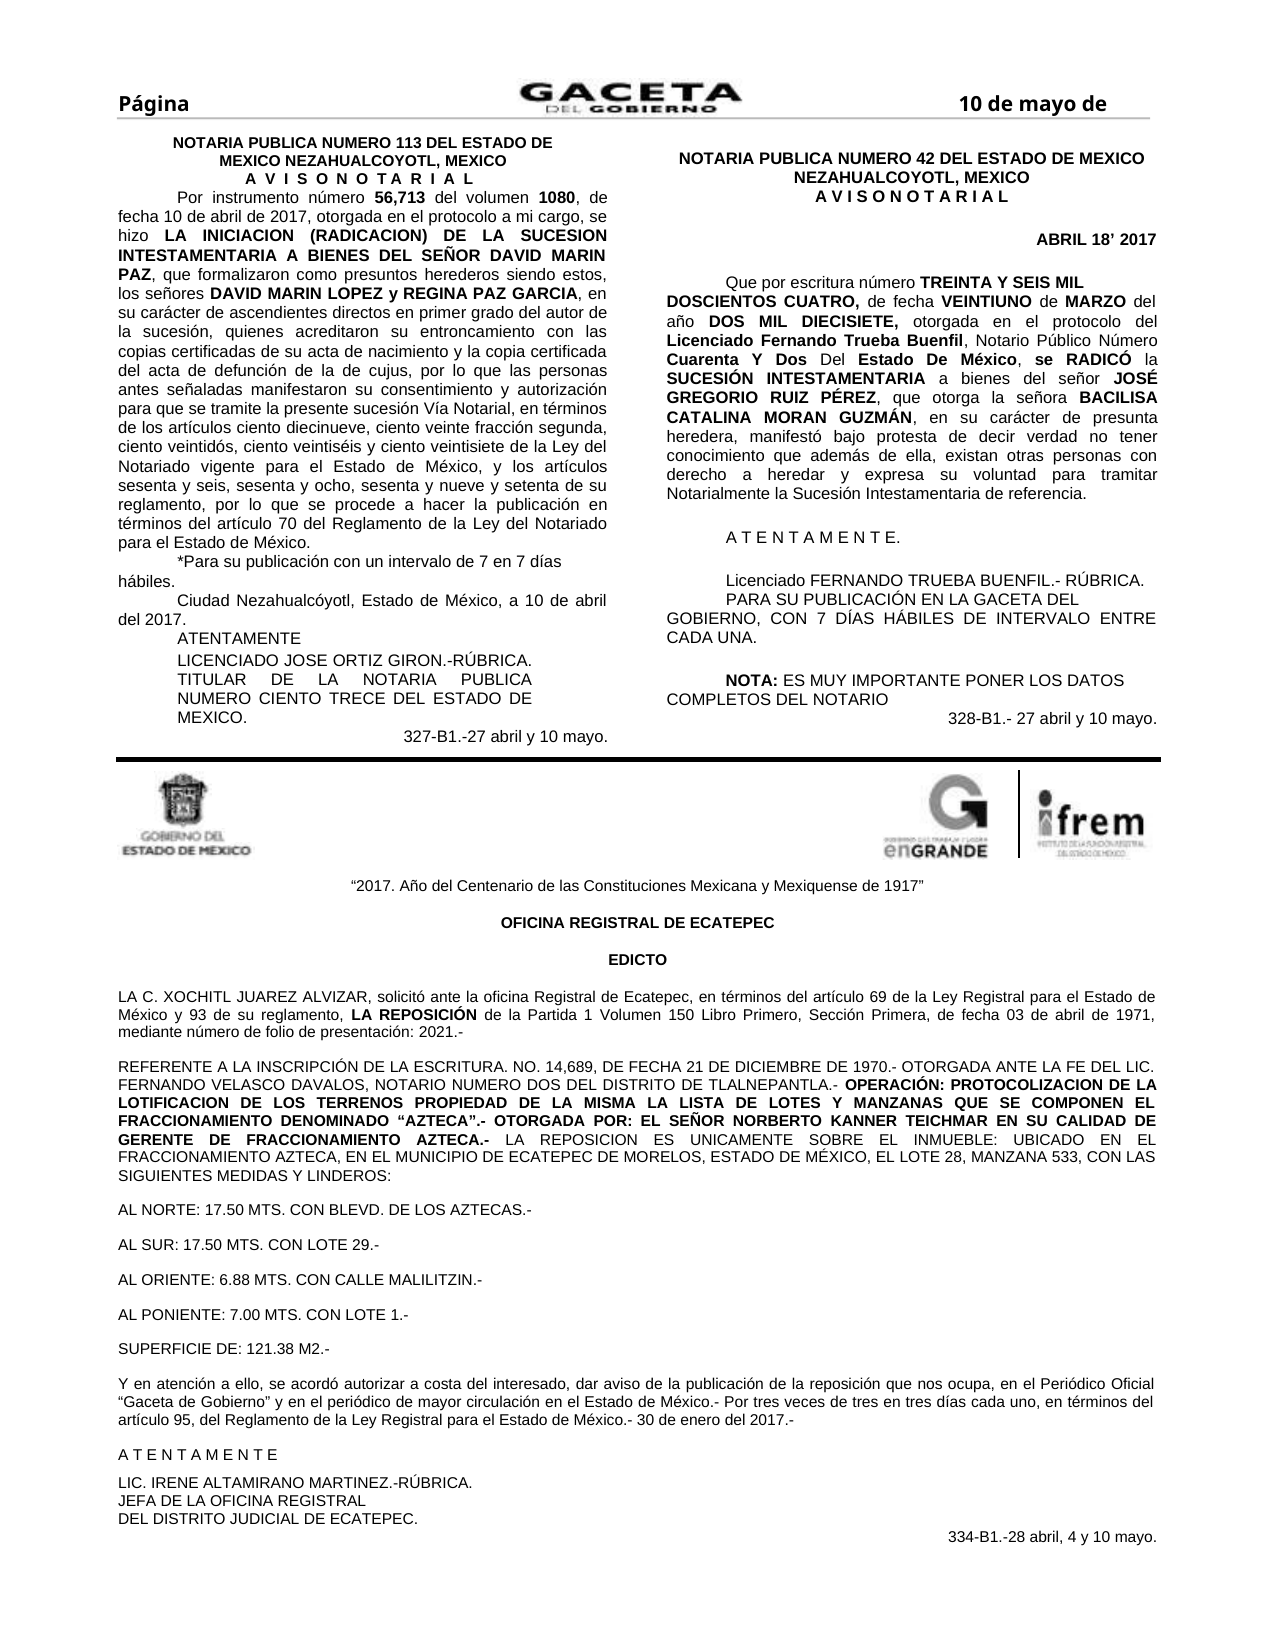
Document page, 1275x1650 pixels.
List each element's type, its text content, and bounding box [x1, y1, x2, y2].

text ABRIL 18’ 2017 [1036, 230, 1171, 249]
text AL ORIENTE: 6.88 MTS. CON CALLE MALILITZIN.- AL PONIENTE: 7.00 MTS. CON LOTE 1.- SUPERFICIE DE: 121.38 M2.- [118, 1271, 484, 1358]
text NOTARIA PUBLICA NUMERO 113 DEL ESTADO DE MEXICO NEZAHUALCOYOTL, MEXICO [140, 134, 586, 170]
text 328-B1.- 27 abril y 10 mayo. [621, 709, 1157, 728]
text DEL DISTRITO JUDICIAL DE ECATEPEC. [118, 1509, 1171, 1527]
text PAZ, que formalizaron como presuntos herederos siendo estos, los señores DAVID MARIN LOPEZ y REGINA PAZ GARCIA, en [118, 264, 608, 303]
text Ciudad Nezahualcóyotl, Estado de México, a 10 de abril del 2017. [118, 591, 607, 629]
text AL NORTE: 17.50 MTS. CON BLEVD. DE LOS AZTECAS.- AL SUR: 17.50 MTS. CON LOTE 29.- [118, 1201, 533, 1254]
text GOBIERNO, CON 7 DÍAS HÁBILES DE INTERVALO ENTRE CADA UNA. [666, 609, 1157, 647]
text LICENCIADO JOSE ORTIZ GIRON.-RÚBRICA. TITULAR DE LA NOTARIA PUBLICA NUMERO CIENTO TRECE DEL ESTADO DE MEXICO. [177, 651, 532, 727]
text *Para su publicación con un intervalo de 7 en 7 días [177, 552, 612, 571]
text LA C. XOCHITL JUAREZ ALVIZAR, solicitó ante la oficina Registral de Ecatepec, en términos del artículo 69 de la Ley Registral para el Estado de México y 93 de su reglamento, LA REPOSICIÓN de la Partida 1 Volumen 150 Libro Primero, Sección Primera, de fecha 03 de abril de 1971, mediante número de folio de presentación: 2021.- [118, 988, 1157, 1041]
text Y en atención a ello, se acordó autorizar a costa del interesado, dar aviso de la publicación de la reposición que nos ocupa, en el Periódico Oficial “Gaceta de Gobierno” y en el periódico de mayor circulación en el Estado de México.- Por tres veces de tres en tres días cada uno, en términos del artículo 95, del Reglamento de la Ley Registral para el Estado de México.- 30 de enero del 2017.- [118, 1375, 1157, 1429]
picture [116, 78, 1151, 121]
text LIC. IRENE ALTAMIRANO MARTINEZ.-RÚBRICA. JEFA DE LA OFICINA REGISTRAL [118, 1473, 474, 1509]
text REFERENTE A LA INSCRIPCIÓN DE LA ESCRITURA. NO. 14,689, DE FECHA 21 DE DICIEMBRE DE 1970.- OTORGADA ANTE LA FE DEL LIC. FERNANDO VELASCO DAVALOS, NOTARIO NUMERO DOS DEL DISTRITO DE TLALNEPANTLA.- OPERACIÓN: PROTOCOLIZACION DE LA LOTIFICACION DE LOS TERRENOS PROPIEDAD DE LA MISMA LA LISTA DE LOTES Y MANZANAS QUE SE COMPONEN EL FRACCIONAMIENTO DENOMINADO “AZTECA”.- OTORGADA POR: EL SEÑOR NORBERTO KANNER TEICHMAR EN SU CALIDAD DE GERENTE DE FRACCIONAMIENTO AZTECA.- LA REPOSICION ES UNICAMENTE SOBRE EL INMUEBLE: UBICADO EN EL FRACCIONAMIENTO AZTECA, EN EL MUNICIPIO DE ECATEPEC DE MORELOS, ESTADO DE MÉXICO, EL LOTE 28, MANZANA 533, CON LAS SIGUIENTES MEDIDAS Y LINDEROS: [118, 1058, 1157, 1184]
text año DOS MIL DIECISIETE, otorgada en el protocolo del Licenciado Fernando Trueba Buenfil, Notario Público Número Cuarenta Y Dos Del Estado De México, se RADICÓ la SUCESIÓN INTESTAMENTARIA a bienes del señor JOSÉ GREGORIO RUIZ PÉREZ, que otorga la señora BACILISA CATALINA MORAN GUZMÁN, en su carácter de presunta heredera, manifestó bajo protesta de decir verdad no tener conocimiento que además de ella, existan otras personas con derecho a heredar y expresa su voluntad para tramitar Notarialmente la Sucesión Intestamentaria de referencia. [666, 312, 1158, 503]
text 334-B1.-28 abril, 4 y 10 mayo. [73, 1527, 1157, 1546]
picture [117, 771, 255, 860]
subtitle NOTARIA PUBLICA NUMERO 42 DEL ESTADO DE MEXICO NEZAHUALCOYOTL, MEXICO [665, 149, 1159, 187]
text A V I S O N O T A R I A L [738, 187, 1084, 206]
picture [882, 773, 989, 860]
text “2017. Año del Centenario de las Constituciones Mexicana y Mexiquense de 1917” [351, 877, 1171, 895]
text OFICINA REGISTRAL DE ECATEPEC EDICTO [489, 914, 787, 969]
text 327-B1.-27 abril y 10 mayo. [403, 727, 612, 746]
text Que por escritura número TREINTA Y SEIS MIL DOSCIENTOS CUATRO, de fecha VEINTIUNO de MARZO del [666, 273, 1171, 311]
text A T E N T A M E N T E. [726, 527, 1171, 547]
text ATENTAMENTE [177, 629, 612, 648]
text hábiles. [118, 571, 612, 591]
picture [1030, 789, 1153, 860]
text su carácter de ascendientes directos en primer grado del autor de la sucesión, quienes acreditaron su entroncamiento con las copias certificadas de su acta de nacimiento y la copia certificada del acta de defunción de la de cujus, por lo que las personas antes señaladas manifestaron su consentimiento y autorización para que se tramite la presente sucesión Vía Notarial, en términos de los artículos ciento diecinueve, ciento veinte fracción segunda, ciento veintidós, ciento veintiséis y ciento veintisiete de la Ley del Notariado vigente para el Estado de México, y los artículos sesenta y seis, sesenta y ocho, sesenta y nueve y setenta de su reglamento, por lo que se procede a hacer la publicación en términos del artículo 70 del Reglamento de la Ley del Notariado para el Estado de México. [118, 303, 608, 552]
text Licenciado FERNANDO TRUEBA BUENFIL.- RÚBRICA. PARA SU PUBLICACIÓN EN LA GACETA DEL [726, 571, 1171, 609]
text NOTA: ES MUY IMPORTANTE PONER LOS DATOS COMPLETOS DEL NOTARIO [666, 671, 1171, 709]
text A V I S O N O T A R I A L [245, 170, 612, 188]
text A T E N T A M E N T E [118, 1446, 1171, 1464]
text Por instrumento número 56,713 del volumen 1080, de fecha 10 de abril de 2017, otorgada en el protocolo a mi cargo, se hizo LA INICIACION (RADICACION) DE LA SUCESION INTESTAMENTARIA A BIENES DEL SEÑOR DAVID MARIN [118, 188, 608, 264]
